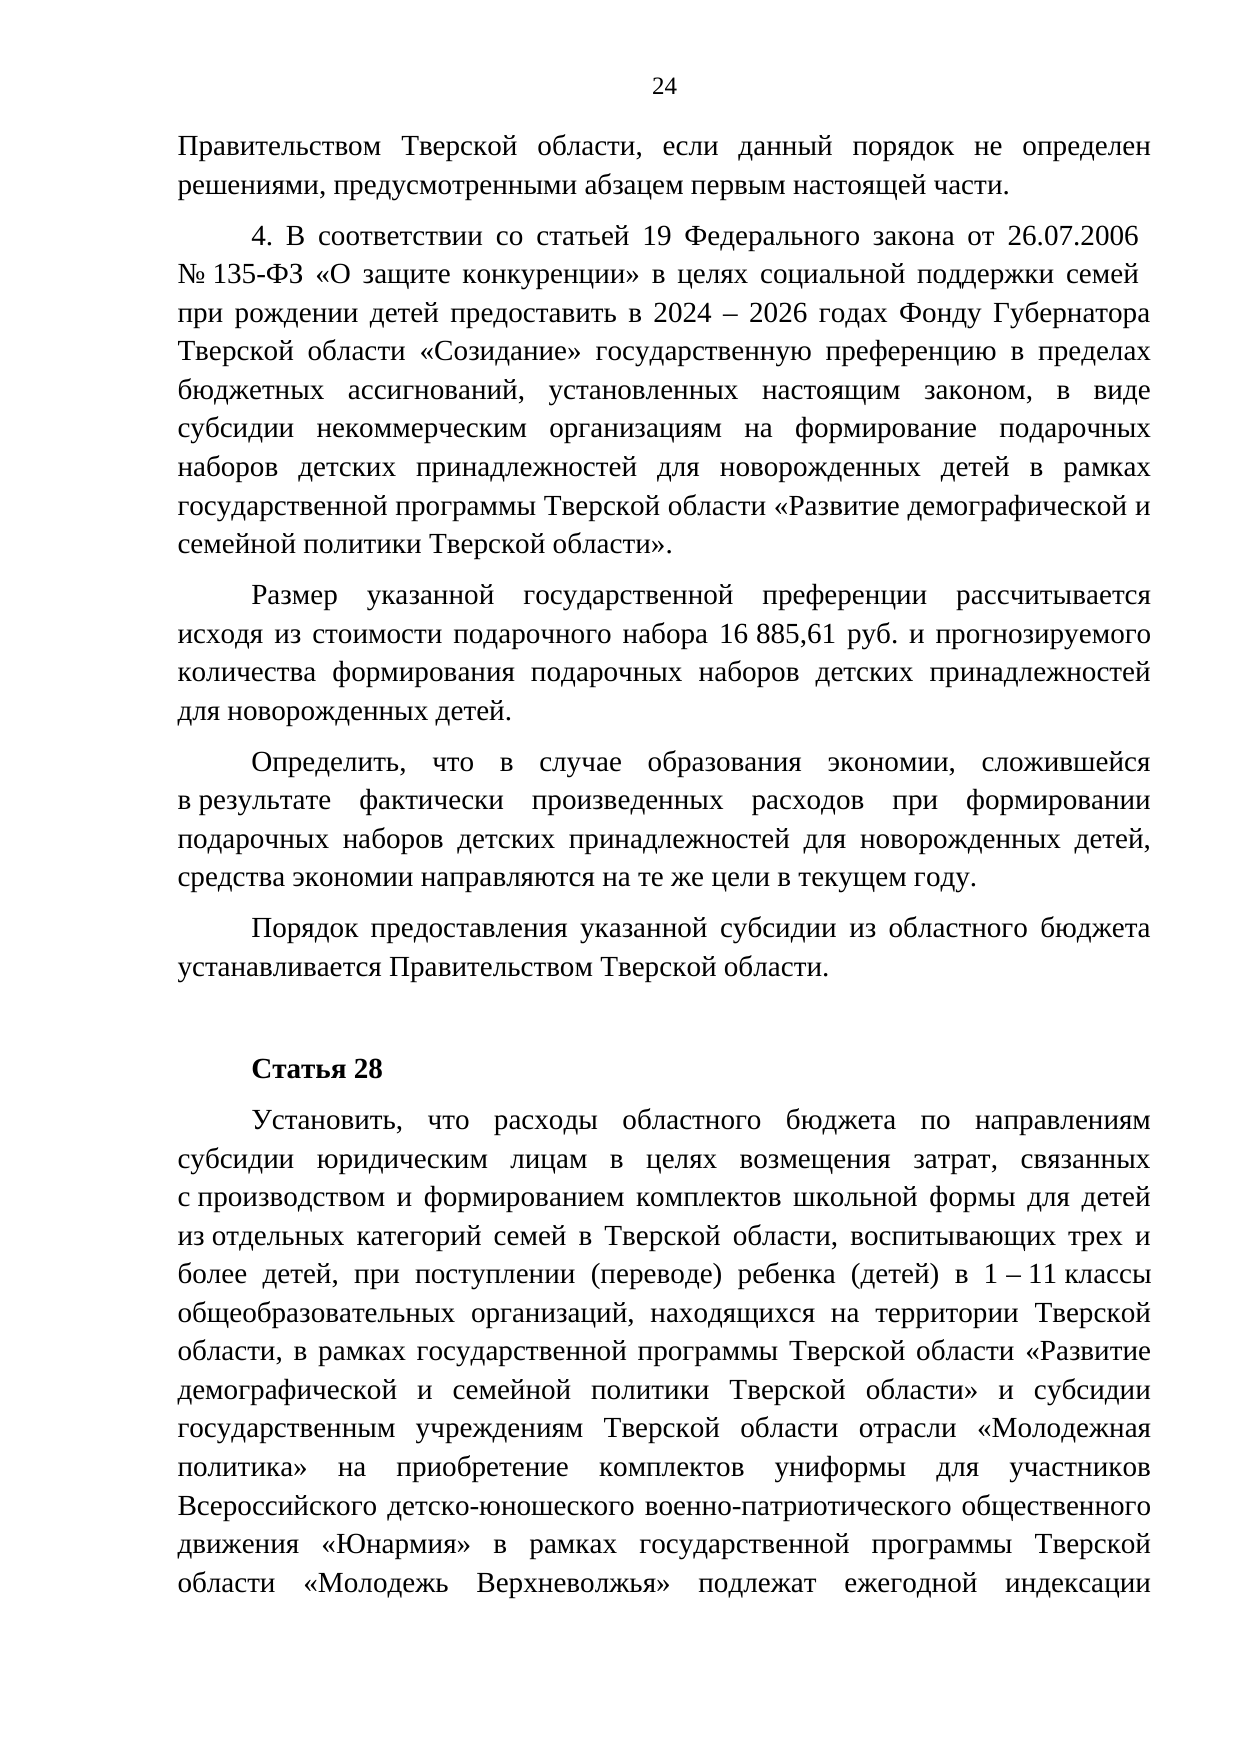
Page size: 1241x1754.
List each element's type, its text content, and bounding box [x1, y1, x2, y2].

text Порядок предоставления указанной субсидии из областного бюджета устанавливается Правительством Тверской области. [177, 911, 1152, 983]
text Определить, что в случае образования экономии, сложившейся в результате фактически произведенных расходов при формировании подарочных наборов детских принадлежностей для новорожденных детей, средства экономии направляются на те же цели в текущем году. [177, 744, 1152, 893]
text Размер указанной государственной преференции рассчитывается исходя из стоимости подарочного набора 16 885,61 руб. и прогнозируемого количества формирования подарочных наборов детских принадлежностей для новорожденных детей. [177, 577, 1152, 726]
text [177, 128, 1152, 200]
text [177, 1102, 1152, 1598]
text 4. В соответствии со статьей 19 Федерального закона от 26.07.2006 № 135-ФЗ «О защите конкуренции» в целях социальной поддержки семей при рождении детей предоставить в 2024 ‒ 2026 годах Фонду Губернатора Тверской области «Созидание» государственную преференцию в пределах бюджетных ассигнований, установленных настоящим законом, в виде субсидии некоммерческим организациям на формирование подарочных наборов детских принадлежностей для новорожденных детей в рамках государственной программы Тверской области «Развитие демографической и семейной политики Тверской области». [177, 218, 1152, 560]
title Статья 28 [177, 1051, 1152, 1085]
